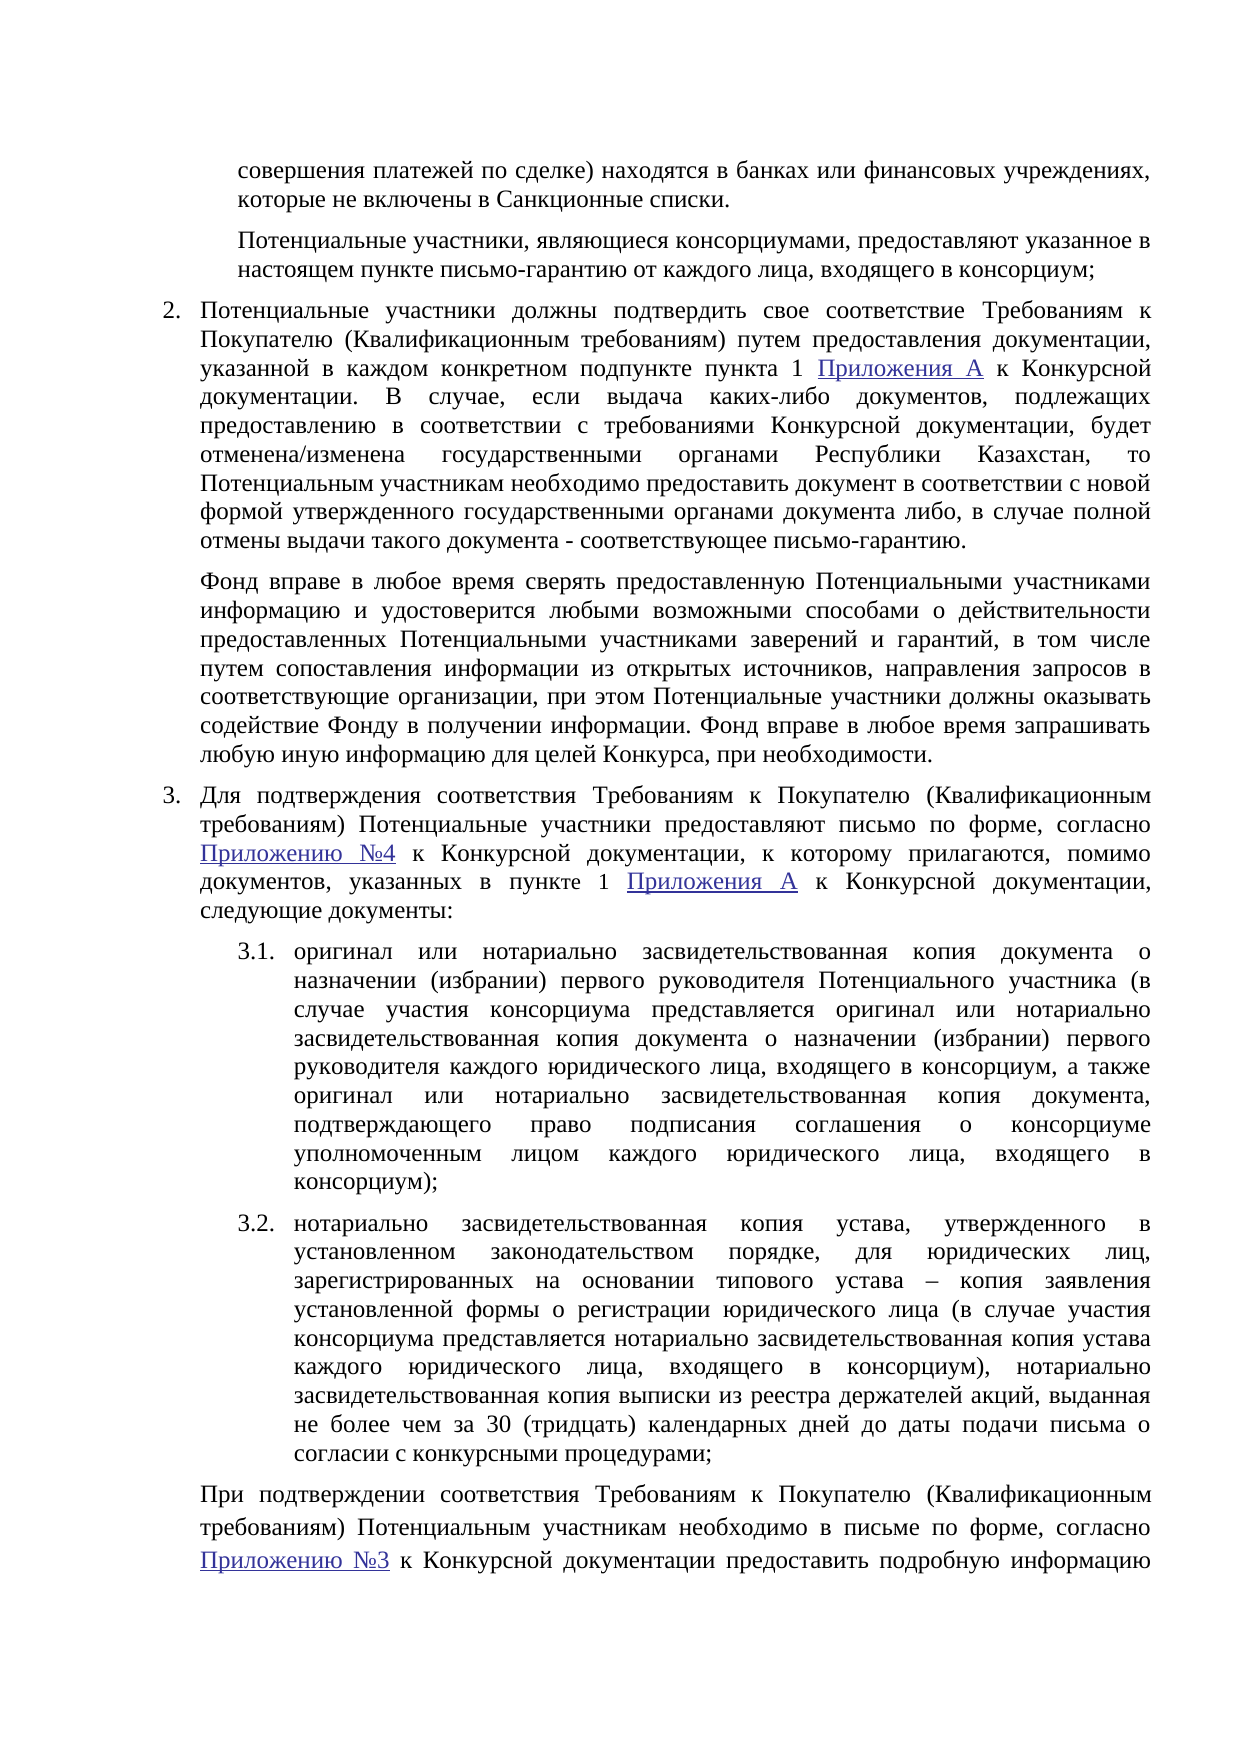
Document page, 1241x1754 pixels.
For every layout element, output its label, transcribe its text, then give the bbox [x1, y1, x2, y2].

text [237, 155, 1152, 213]
list Для подтверждения соответствия Требованиям к Покупателю (Квалификационным требованиям) Потенциальные участники предоставляют письмо по форме, согласно Приложению №4 к Конкурсной документации, к которому прилагаются, помимо документов, указанных в пункте 1 Приложения А к Конкурсной документации, следующие документы: [162, 780, 1152, 924]
text Фонд вправе в любое время сверять предоставленную Потенциальными участниками информацию и удостоверится любыми возможными способами о действительности предоставленных Потенциальными участниками заверений и гарантий, в том числе путем сопоставления информации из открытых источников, направления запросов в соответствующие организации, при этом Потенциальные участники должны оказывать содействие Фонду в получении информации. Фонд вправе в любое время запрашивать любую иную информацию для целей Конкурса, при необходимости. [200, 566, 1152, 768]
text Потенциальные участники, являющиеся консорциумами, предоставляют указанное в настоящем пункте письмо-гарантию от каждого лица, входящего в консорциум; [237, 225, 1152, 283]
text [200, 1479, 1152, 1574]
list Потенциальные участники должны подтвердить свое соответствие Требованиям к Покупателю (Квалификационным требованиям) путем предоставления документации, указанной в каждом конкретном подпункте пункта 1 Приложения А к Конкурсной документации. В случае, если выдача каких-либо документов, подлежащих предоставлению в соответствии с требованиями Конкурсной документации, будет отменена/изменена государственными органами Республики Казахстан, то Потенциальным участникам необходимо предоставить документ в соответствии с новой формой утвержденного государственными органами документа либо, в случае полной отмены выдачи такого документа - соответствующее письмо-гарантию. [162, 295, 1152, 554]
list оригинал или нотариально засвидетельствованная копия документа о назначении (избрании) первого руководителя Потенциального участника (в случае участия консорциума представляется оригинал или нотариально засвидетельствованная копия документа о назначении (избрании) первого руководителя каждого юридического лица, входящего в консорциум, а также оригинал или нотариально засвидетельствованная копия документа, подтверждающего право подписания соглашения о консорциуме уполномоченным лицом каждого юридического лица, входящего в консорциум); [237, 936, 1152, 1195]
list нотариально засвидетельствованная копия устава, утвержденного в установленном законодательством порядке, для юридических лиц, зарегистрированных на основании типового устава – копия заявления установленной формы о регистрации юридического лица (в случае участия консорциума представляется нотариально засвидетельствованная копия устава каждого юридического лица, входящего в консорциум), нотариально засвидетельствованная копия выписки из реестра держателей акций, выданная не более чем за 30 (тридцать) календарных дней до даты подачи письма о согласии с конкурсными процедурами; [237, 1208, 1152, 1466]
